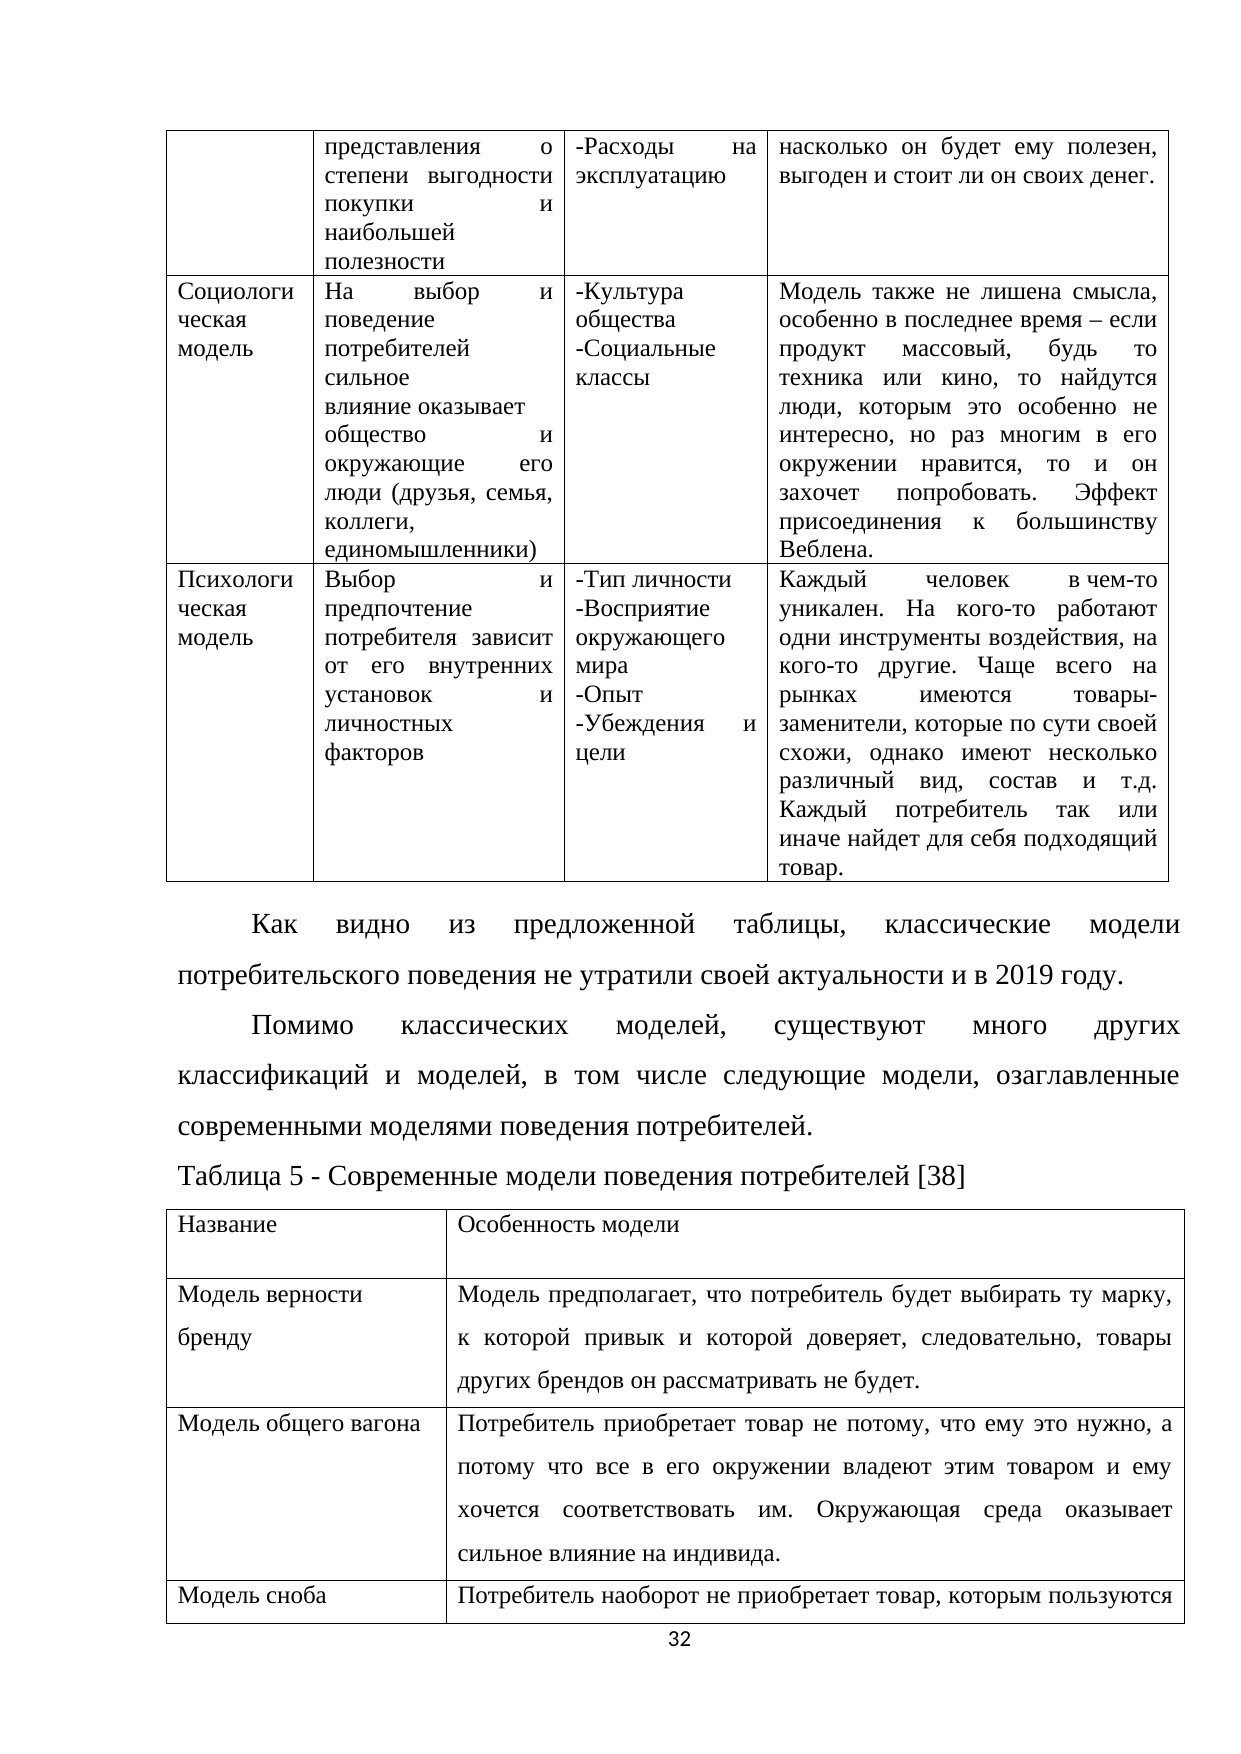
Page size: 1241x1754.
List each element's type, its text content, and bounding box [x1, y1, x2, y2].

table_header Особенность модели [447, 1210, 1184, 1278]
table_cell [447, 1581, 1184, 1623]
table_cell Социологическая модель [167, 276, 313, 563]
table_cell На выбор и поведение потребителей сильное влияние оказывает общество и окружающие его люди (друзья, семья, коллеги, единомышленники) [314, 276, 564, 563]
table_cell Каждый человек в чем-то уникален. На кого-то работают одни инструменты воздействия, на кого-то другие. Чаще всего на рынках имеются товары-заменители, которые по сути своей схожи, однако имеют несколько различный вид, состав и т.д. Каждый потребитель так или иначе найдет для себя подходящий товар. [768, 564, 1168, 881]
table_cell Выбор и предпочтение потребителя зависит от его внутренних установок и личностных факторов [314, 564, 564, 881]
text Помимо классических моделей, существуют много других классификаций и моделей, в том числе следующие модели, озаглавленные современными моделями поведения потребителей. [177, 1007, 1181, 1141]
table_cell Модель верности бренду [167, 1279, 446, 1407]
table_cell -Тип личности -Восприятие окружающего мира -Опыт -Убеждения и цели [565, 564, 767, 881]
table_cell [565, 131, 767, 275]
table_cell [314, 131, 564, 275]
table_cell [167, 131, 313, 275]
table_cell Модель сноба [167, 1581, 446, 1623]
table_cell Модель также не лишена смысла, особенно в последнее время – если продукт массовый, будь то техника или кино, то найдутся люди, которым это особенно не интересно, но раз многим в его окружении нравится, то и он захочет попробовать. Эффект присоединения к большинству Веблена. [768, 276, 1168, 563]
table_cell Потребитель приобретает товар не потому, что ему это нужно, а потому что все в его окружении владеют этим товаром и ему хочется соответствовать им. Окружающая среда оказывает сильное влияние на индивида. [447, 1408, 1184, 1579]
table_cell Психологическая модель [167, 564, 313, 881]
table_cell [768, 131, 1168, 275]
table_header Название [167, 1210, 446, 1278]
table_cell Модель общего вагона [167, 1408, 446, 1579]
text Как видно из предложенной таблицы, классические модели потребительского поведения не утратили своей актуальности и в 2019 году. [177, 907, 1181, 990]
text Таблица 5 - Современные модели поведения потребителей [38] [177, 1158, 1181, 1192]
table_cell Модель предполагает, что потребитель будет выбирать ту марку, к которой привык и которой доверяет, следовательно, товары других брендов он рассматривать не будет. [447, 1279, 1184, 1407]
table_cell -Культура общества -Социальные классы [565, 276, 767, 563]
